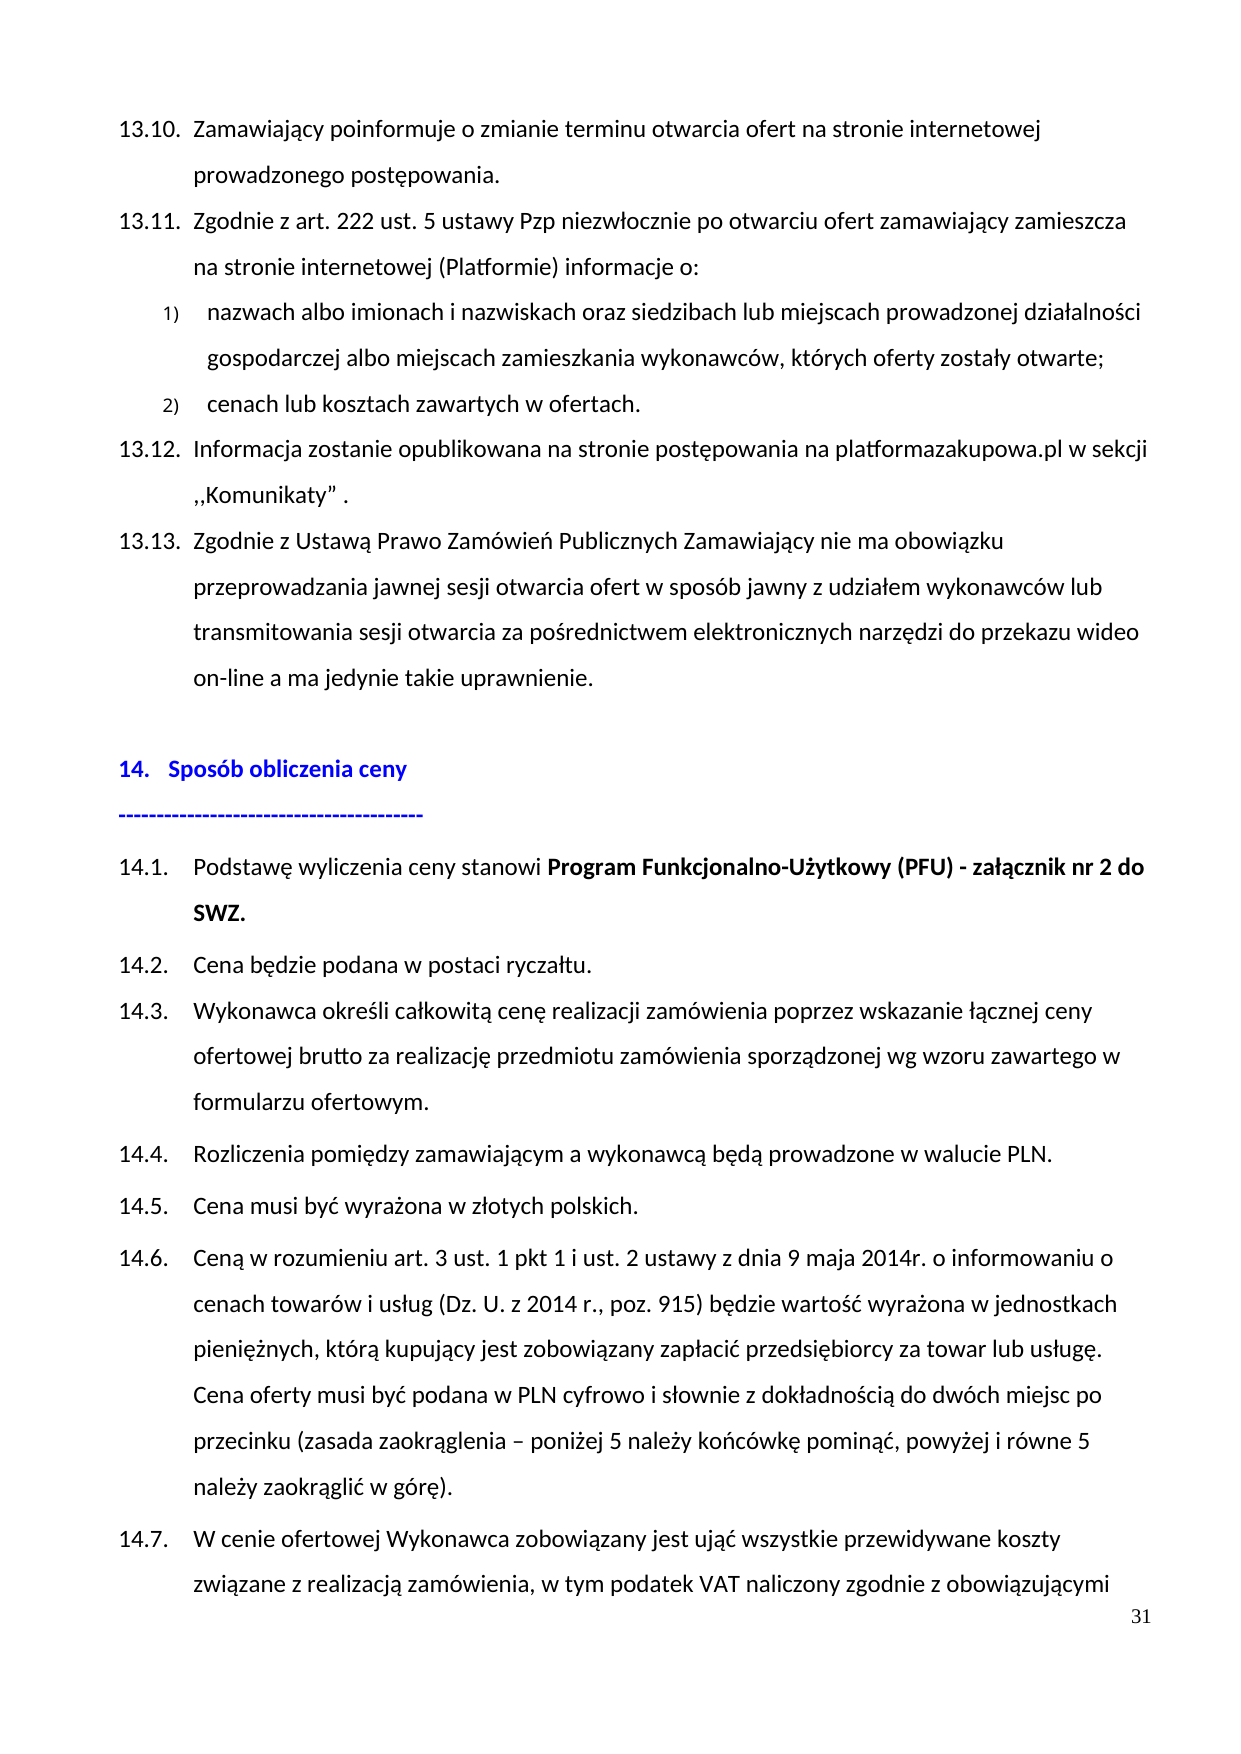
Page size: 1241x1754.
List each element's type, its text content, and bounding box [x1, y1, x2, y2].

text ---------------------------------------- [118, 799, 1152, 830]
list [118, 1523, 1152, 1599]
list Cena musi być wyrażona w złotych polskich. [118, 1190, 1152, 1221]
list Zgodnie z Ustawą Prawo Zamówień Publicznych Zamawiający nie ma obowiązku przeprowadzania jawnej sesji otwarcia ofert w sposób jawny z udziałem wykonawców lub transmitowania sesji otwarcia za pośrednictwem elektronicznych narzędzi do przekazu wideo on-line a ma jedynie takie uprawnienie. [118, 525, 1152, 693]
list Informacja zostanie opublikowana na stronie postępowania na platformazakupowa.pl w sekcji ,,Komunikaty” . [118, 433, 1152, 510]
list nazwach albo imionach i nazwiskach oraz siedzibach lub miejscach prowadzonej działalności gospodarczej albo miejscach zamieszkania wykonawców, których oferty zostały otwarte; [162, 296, 1152, 373]
list Zamawiający poinformuje o zmianie terminu otwarcia ofert na stronie internetowej prowadzonego postępowania. [118, 113, 1152, 190]
list Cena będzie podana w postaci ryczałtu. [118, 949, 1152, 979]
list Rozliczenia pomiędzy zamawiającym a wykonawcą będą prowadzone w walucie PLN. [118, 1138, 1152, 1169]
list cenach lub kosztach zawartych w ofertach. [162, 388, 1152, 418]
list Podstawę wyliczenia ceny stanowi Program Funkcjonalno-Użytkowy (PFU) - załącznik nr 2 do SWZ. [118, 851, 1152, 928]
list Sposób obliczenia ceny [118, 754, 1152, 784]
list Wykonawca określi całkowitą cenę realizacji zamówienia poprzez wskazanie łącznej ceny ofertowej brutto za realizację przedmiotu zamówienia sporządzonej wg wzoru zawartego w formularzu ofertowym. [118, 995, 1152, 1117]
list Ceną w rozumieniu art. 3 ust. 1 pkt 1 i ust. 2 ustawy z dnia 9 maja 2014r. o informowaniu o cenach towarów i usług (Dz. U. z 2014 r., poz. 915) będzie wartość wyrażona w jednostkach pieniężnych, którą kupujący jest zobowiązany zapłacić przedsiębiorcy za towar lub usługę. Cena oferty musi być podana w PLN cyfrowo i słownie z dokładnością do dwóch miejsc po przecinku (zasada zaokrąglenia – poniżej 5 należy końcówkę pominąć, powyżej i równe 5 należy zaokrąglić w górę). [118, 1242, 1152, 1501]
list Zgodnie z art. 222 ust. 5 ustawy Pzp niezwłocznie po otwarciu ofert zamawiający zamieszcza na stronie internetowej (Platformie) informacje o: [118, 205, 1152, 281]
